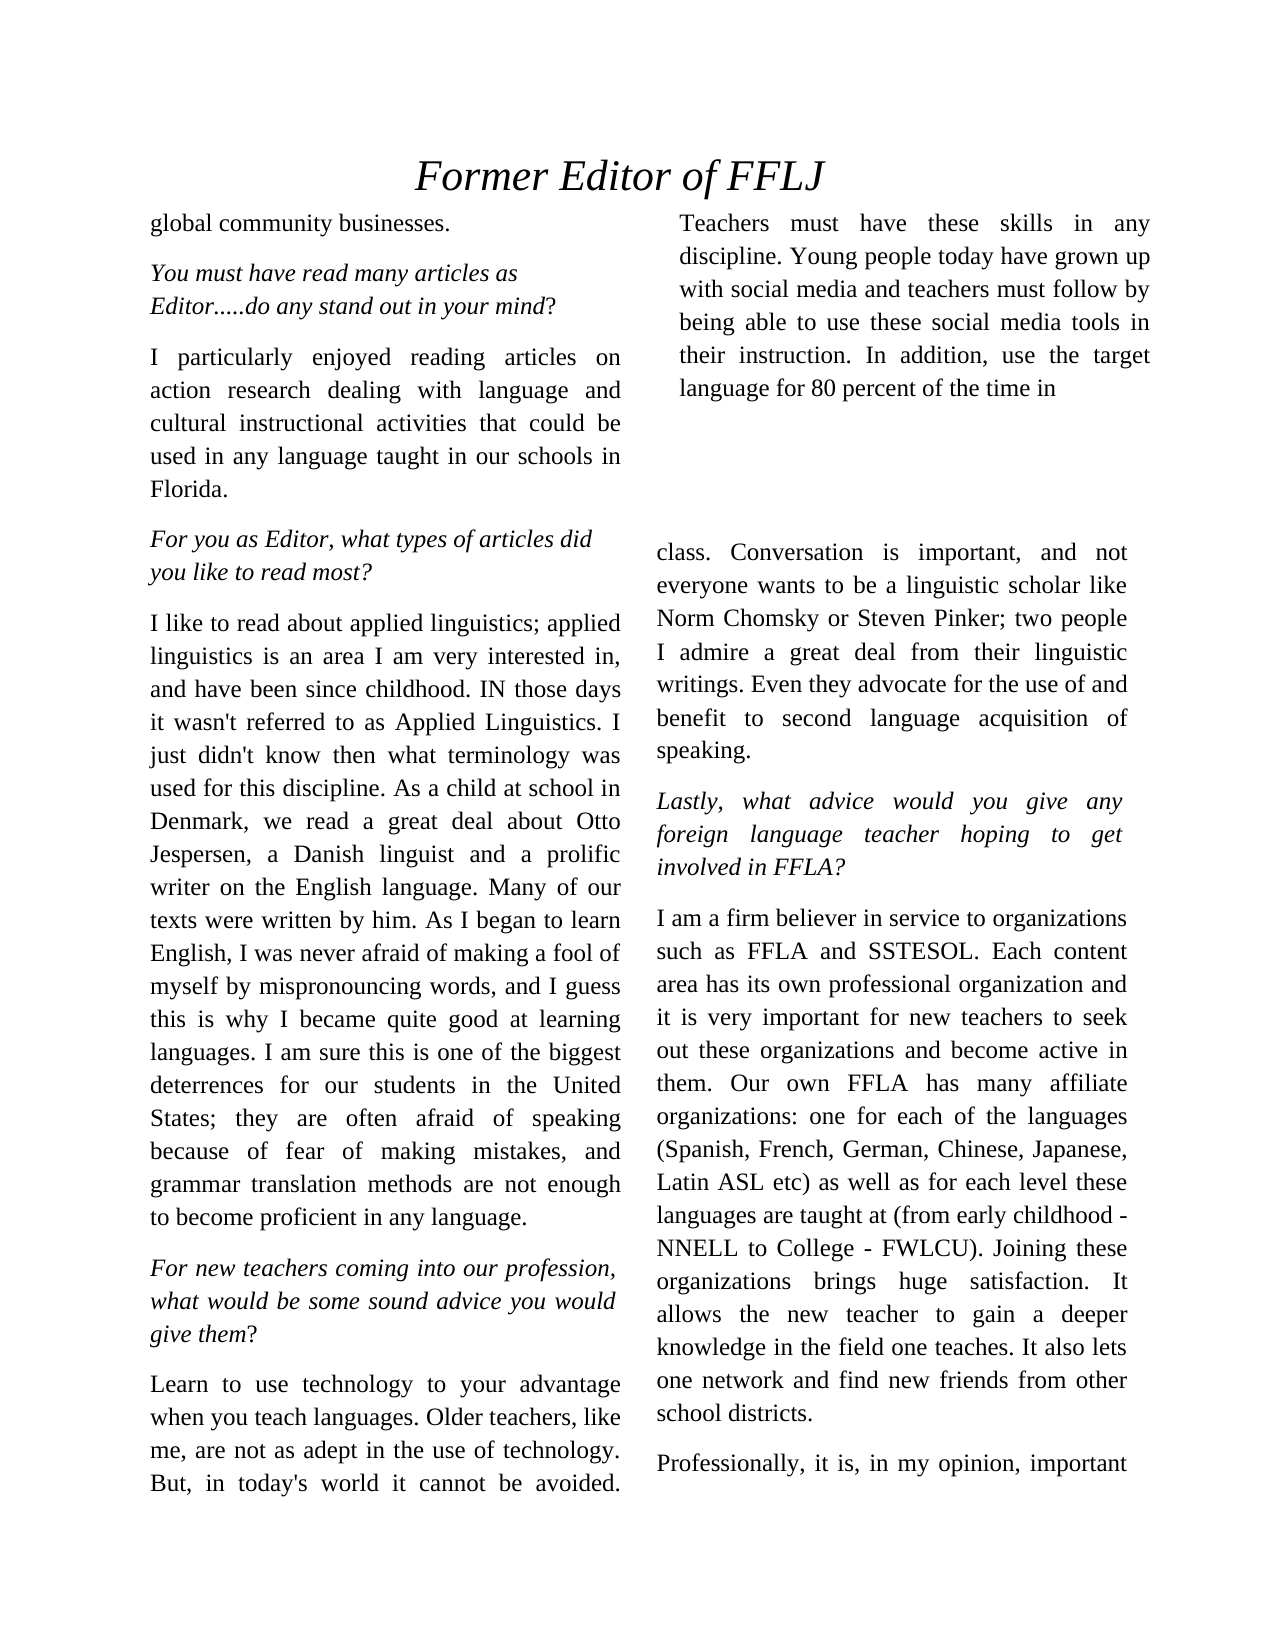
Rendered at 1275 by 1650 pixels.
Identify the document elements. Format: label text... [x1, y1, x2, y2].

text I am a firm believer in service to organizations such as FFLA and SSTESOL. Each content area has its own professional organization and it is very important for new teachers to seek out these organizations and become active in them. Our own FFLA has many affiliate organizations: one for each of the languages (Spanish, French, German, Chinese, Japanese, Latin ASL etc) as well as for each level these languages are taught at (from early childhood - NNELL to College - FWLCU). Joining these organizations brings huge satisfaction. It allows the new teacher to gain a deeper knowledge in the field one teaches. It also lets one network and find new friends from other school districts. [656, 903, 1128, 1427]
text For you as Editor, what types of articles did you like to read most? [150, 524, 619, 586]
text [656, 1448, 1128, 1477]
text Learn to use technology to your advantage when you teach languages. Older teachers, like me, are not as adept in the use of technology. But, in today's world it cannot be avoided. Teachers must have these skills in any discipline. Young people today have grown up with social media and teachers must follow by being able to use these social media tools in their instruction. In addition, use the target language for 80 percent of the time in [679, 208, 1151, 402]
text Lastly, what advice would you give any foreign language teacher hoping to get involved in FFLA? [656, 786, 1125, 881]
text Learn to use technology to your advantage when you teach languages. Older teachers, like me, are not as adept in the use of technology. But, in today's world it cannot be avoided. Teachers must have these skills in any discipline. Young people today have grown up with social media and teachers must follow by being able to use these social media tools in their instruction. In addition, use the target language for 80 percent of the time in [150, 1369, 621, 1497]
text Former Editor of FFLJ [414, 150, 878, 200]
text class. Conversation is important, and not everyone wants to be a linguistic scholar like Norm Chomsky or Steven Pinker; two people I admire a great deal from their linguistic writings. Even they advocate for the use of and benefit to second language acquisition of speaking. [656, 537, 1128, 764]
text I like to read about applied linguistics; applied linguistics is an area I am very interested in, and have been since childhood. IN those days it wasn't referred to as Applied Linguistics. I just didn't know then what terminology was used for this discipline. As a child at school in Denmark, we read a great deal about Otto Jespersen, a Danish linguist and a prolific writer on the English language. Many of our texts were written by him. As I began to learn English, I was never afraid of making a fool of myself by mispronouncing words, and I guess this is why I became quite good at learning languages. I am sure this is one of the biggest deterrences for our students in the United States; they are often afraid of speaking because of fear of making mistakes, and grammar translation methods are not enough to become proficient in any language. [150, 608, 621, 1231]
text global community businesses. [150, 208, 451, 237]
text I particularly enjoyed reading articles on action research dealing with language and cultural instructional activities that could be used in any language taught in our schools in Florida. [150, 342, 621, 503]
text You must have read many articles as Editor.....do any stand out in your mind? [150, 258, 621, 320]
text For new teachers coming into our profession, what would be some sound advice you would give them? [150, 1253, 619, 1348]
